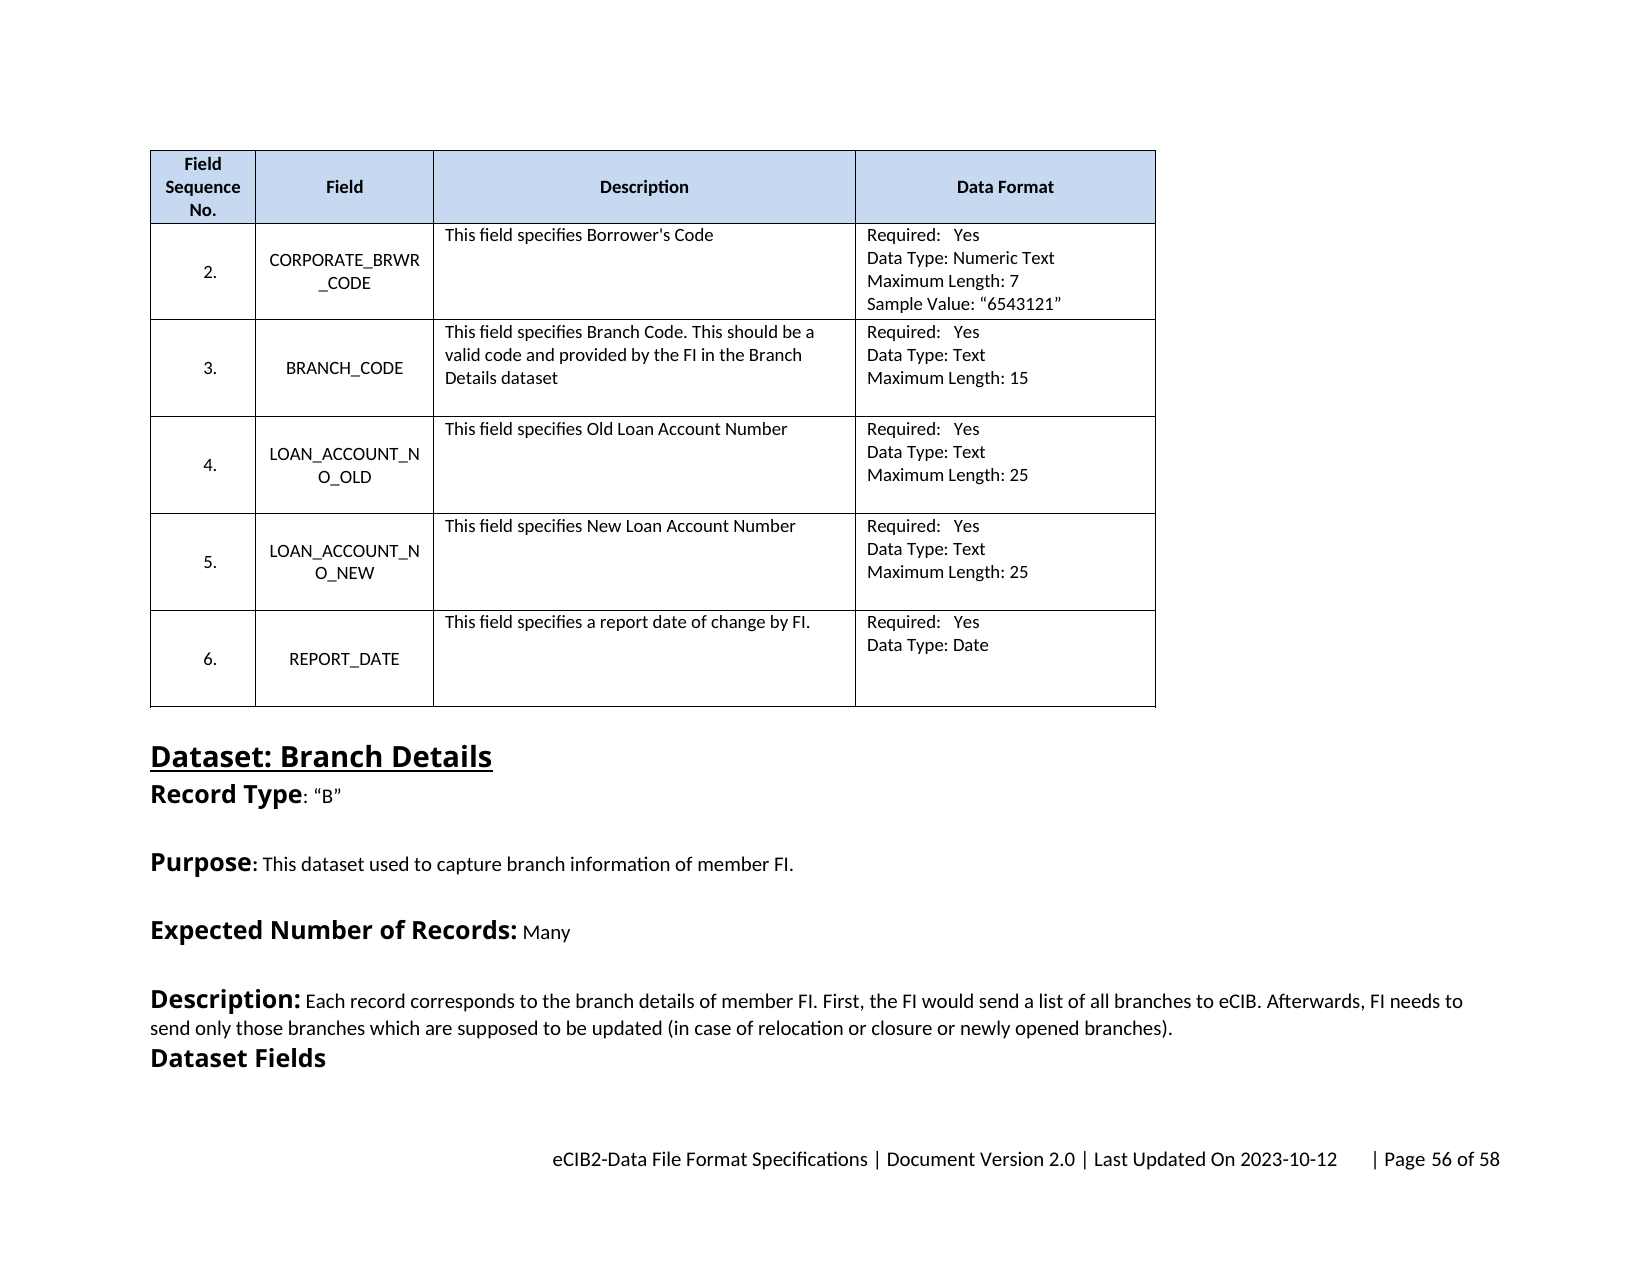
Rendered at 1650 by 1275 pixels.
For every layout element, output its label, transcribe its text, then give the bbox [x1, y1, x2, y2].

table_cell This field specifies Borrower's Code [434, 224, 855, 319]
table_header Data Format [856, 151, 1155, 223]
table_cell BRANCH_CODE [256, 320, 433, 416]
table_cell This field specifies Branch Code. This should be a valid code and provided by the FI in the Branch Details dataset [434, 320, 855, 416]
table_cell REPORT_DATE [256, 611, 433, 706]
table_cell This field specifies New Loan Account Number [434, 514, 855, 610]
text Description: Each record corresponds to the branch details of member FI. First, the FI would send a list of all branches to eCIB. Afterwards, FI needs to send only those branches which are supposed to be updated (in case of relocation or closure or newly opened branches). [150, 981, 1500, 1041]
table_cell [151, 224, 255, 319]
table_cell CORPORATE_BRWR_CODE [256, 224, 433, 319]
table_cell Required: Yes Data Type: Numeric Text Maximum Length: 7 Sample Value: “6543121” [856, 224, 1155, 319]
table_cell [151, 417, 255, 513]
table_cell [151, 514, 255, 610]
table_cell This field specifies Old Loan Account Number [434, 417, 855, 513]
table_cell [151, 611, 255, 706]
text Dataset Fields [150, 1041, 1500, 1075]
table_cell LOAN_ACCOUNT_NO_OLD [256, 417, 433, 513]
table_cell Required: Yes Data Type: Text Maximum Length: 15 [856, 320, 1155, 416]
text Expected Number of Records: Many [150, 913, 1500, 947]
table_header Field [256, 151, 433, 223]
table_cell Required: Yes Data Type: Text Maximum Length: 25 [856, 514, 1155, 610]
text Record Type: “B” [150, 776, 1500, 810]
table_cell Required: Yes Data Type: Text Maximum Length: 25 [856, 417, 1155, 513]
table_header Description [434, 151, 855, 223]
table_cell LOAN_ACCOUNT_NO_NEW [256, 514, 433, 610]
table_cell [151, 320, 255, 416]
table_header Field Sequence No. [151, 151, 255, 223]
table_cell Required: Yes Data Type: Date [856, 611, 1155, 706]
subtitle Dataset: Branch Details [150, 737, 1500, 776]
table_cell This field specifies a report date of change by FI. [434, 611, 855, 706]
text Purpose: This dataset used to capture branch information of member FI. [150, 845, 1500, 879]
